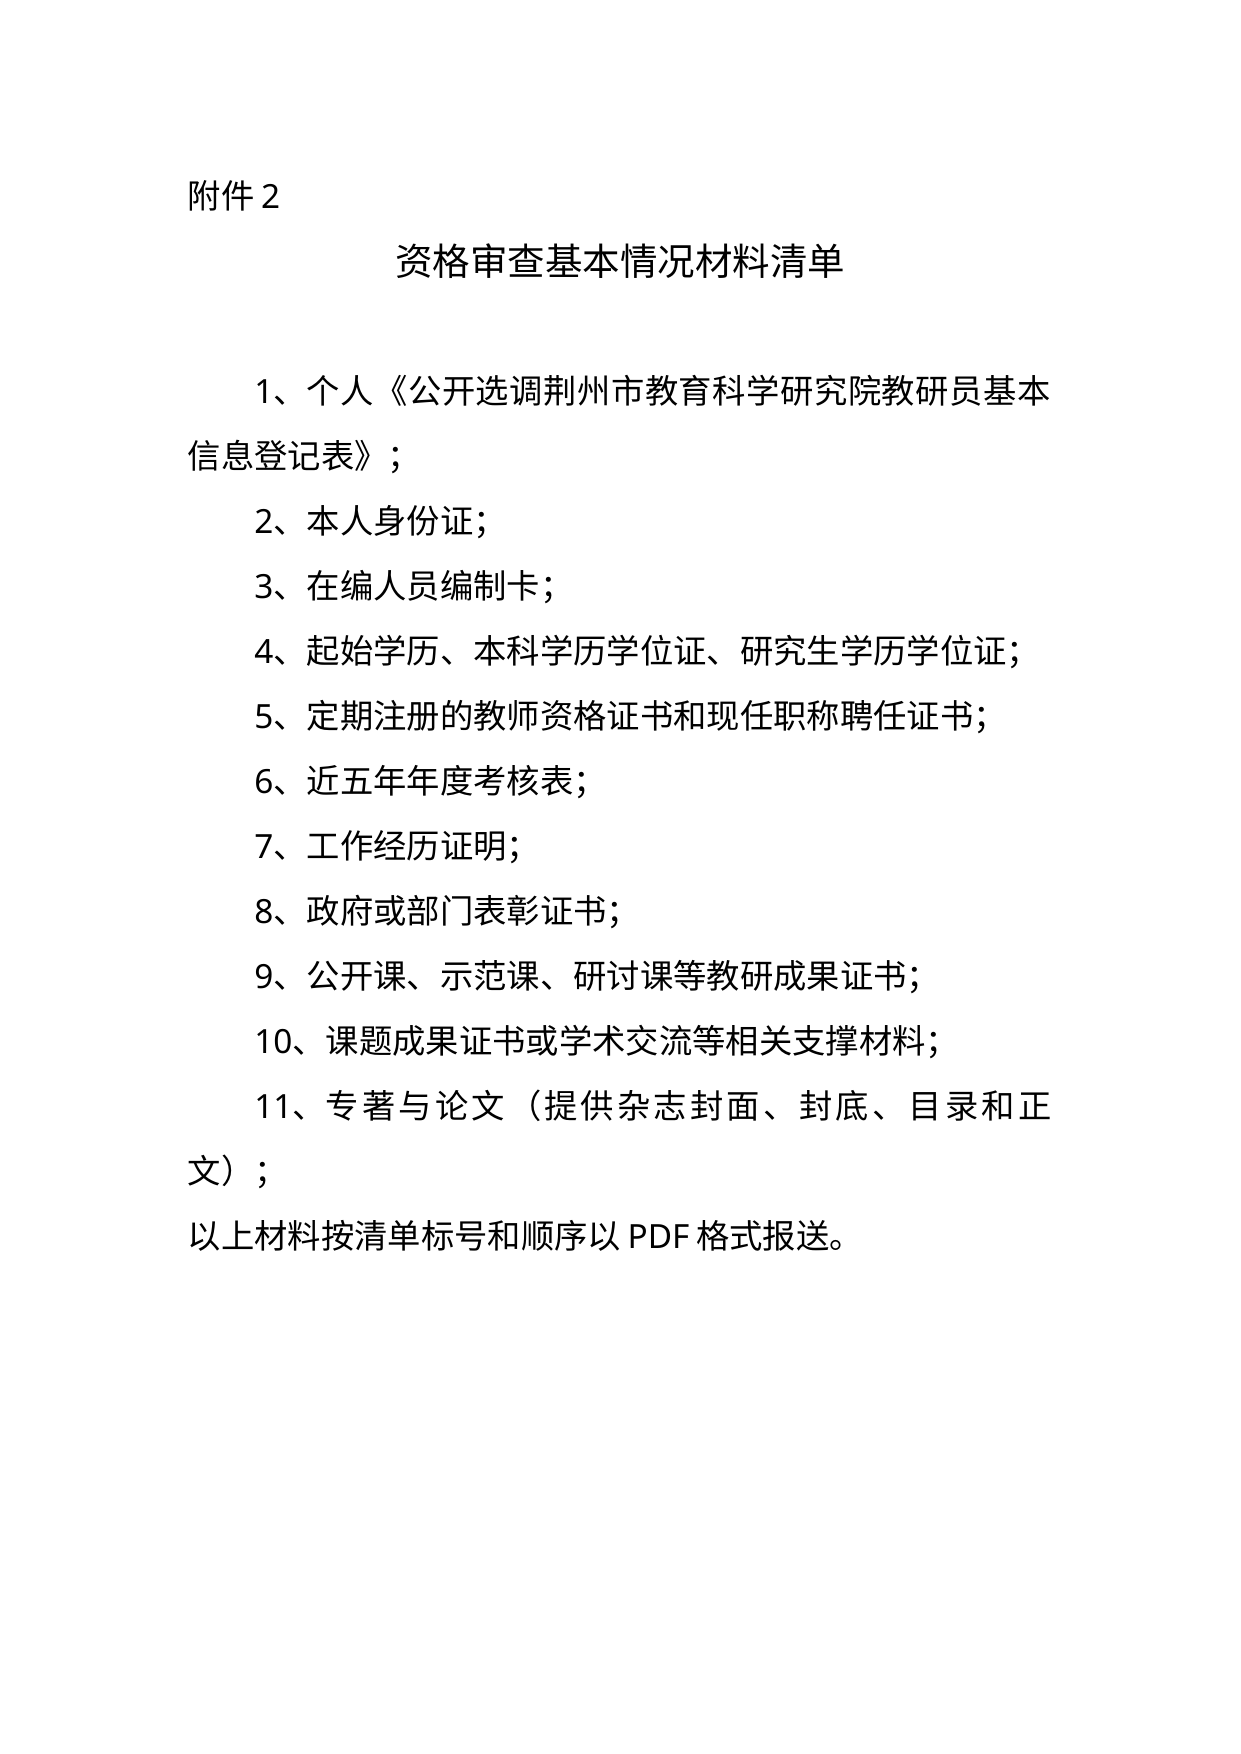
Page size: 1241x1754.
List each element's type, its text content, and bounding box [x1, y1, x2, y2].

list 定期注册的教师资格证书和现任职称聘任证书； [187, 682, 1053, 747]
list 近五年年度考核表； [187, 747, 1053, 812]
list 起始学历、本科学历学位证、研究生学历学位证； [187, 617, 1053, 682]
list 公开课、示范课、研讨课等教研成果证书； [187, 942, 1053, 1007]
list 专著与论文（提供杂志封面、封底、目录和正文）； [187, 1072, 1053, 1202]
list 在编人员编制卡； [187, 552, 1053, 617]
text 以上材料按清单标号和顺序以PDF格式报送。 [187, 1202, 1053, 1267]
text 附件2 [187, 162, 1053, 227]
list 工作经历证明； [187, 812, 1053, 877]
text 资格审查基本情况材料清单 [187, 227, 1053, 292]
list 课题成果证书或学术交流等相关支撑材料； [187, 1007, 1053, 1072]
list 本人身份证； [187, 487, 1053, 552]
list 政府或部门表彰证书； [187, 877, 1053, 942]
list 个人《公开选调荆州市教育科学研究院教研员基本信息登记表》； [187, 357, 1053, 487]
